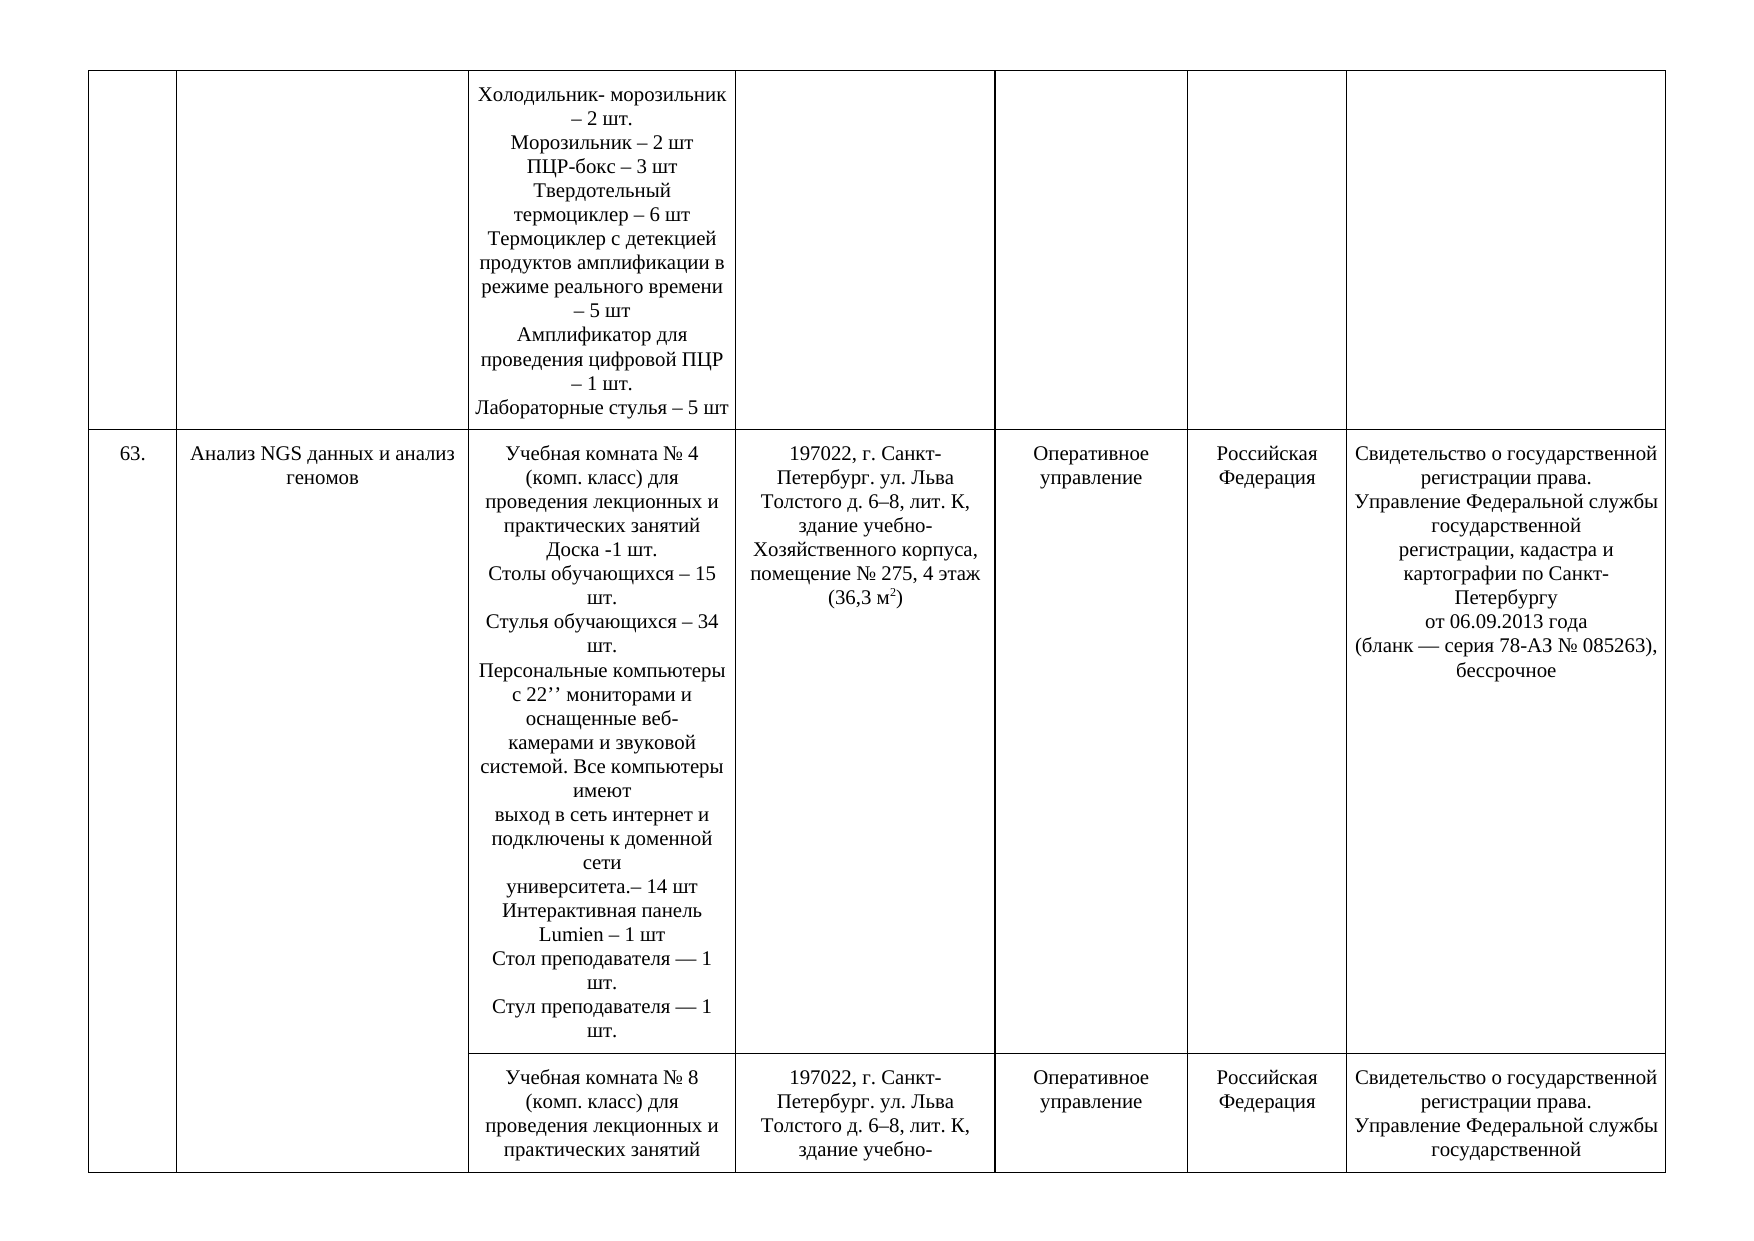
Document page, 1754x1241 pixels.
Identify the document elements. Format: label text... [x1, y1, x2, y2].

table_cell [1347, 71, 1665, 429]
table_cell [469, 1054, 735, 1172]
table_cell Российская Федерация [1188, 430, 1346, 1053]
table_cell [996, 71, 1187, 429]
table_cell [1188, 71, 1346, 429]
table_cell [1188, 1054, 1346, 1172]
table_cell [996, 1054, 1187, 1172]
table_cell Анализ NGS данных и анализ геномов [177, 430, 468, 1172]
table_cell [736, 71, 994, 429]
table_cell 63. [89, 430, 176, 1172]
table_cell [1347, 1054, 1665, 1172]
table_cell 197022, г. Санкт-Петербург. ул. Льва Толстого д. 6–8, лит. К, здание учебно-Хозяйственного корпуса, помещение № 275, 4 этаж (36,3 м2) [736, 430, 994, 1053]
table_cell Оперативное управление [996, 430, 1187, 1053]
table_cell Учебная комната № 4 (комп. класс) для проведения лекционных и практических занятий Доска -1 шт. Столы обучающихся – 15 шт. Стулья обучающихся – 34 шт. Персональные компьютеры с 22’’ мониторами и оснащенные веб- камерами и звуковой системой. Все компьютеры имеют выход в сеть интернет и подключены к доменной сети университета.– 14 шт Интерактивная панель Lumien – 1 шт Стол преподавателя — 1 шт. Стул преподавателя — 1 шт. [469, 430, 735, 1053]
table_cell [736, 1054, 994, 1172]
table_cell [469, 71, 735, 429]
